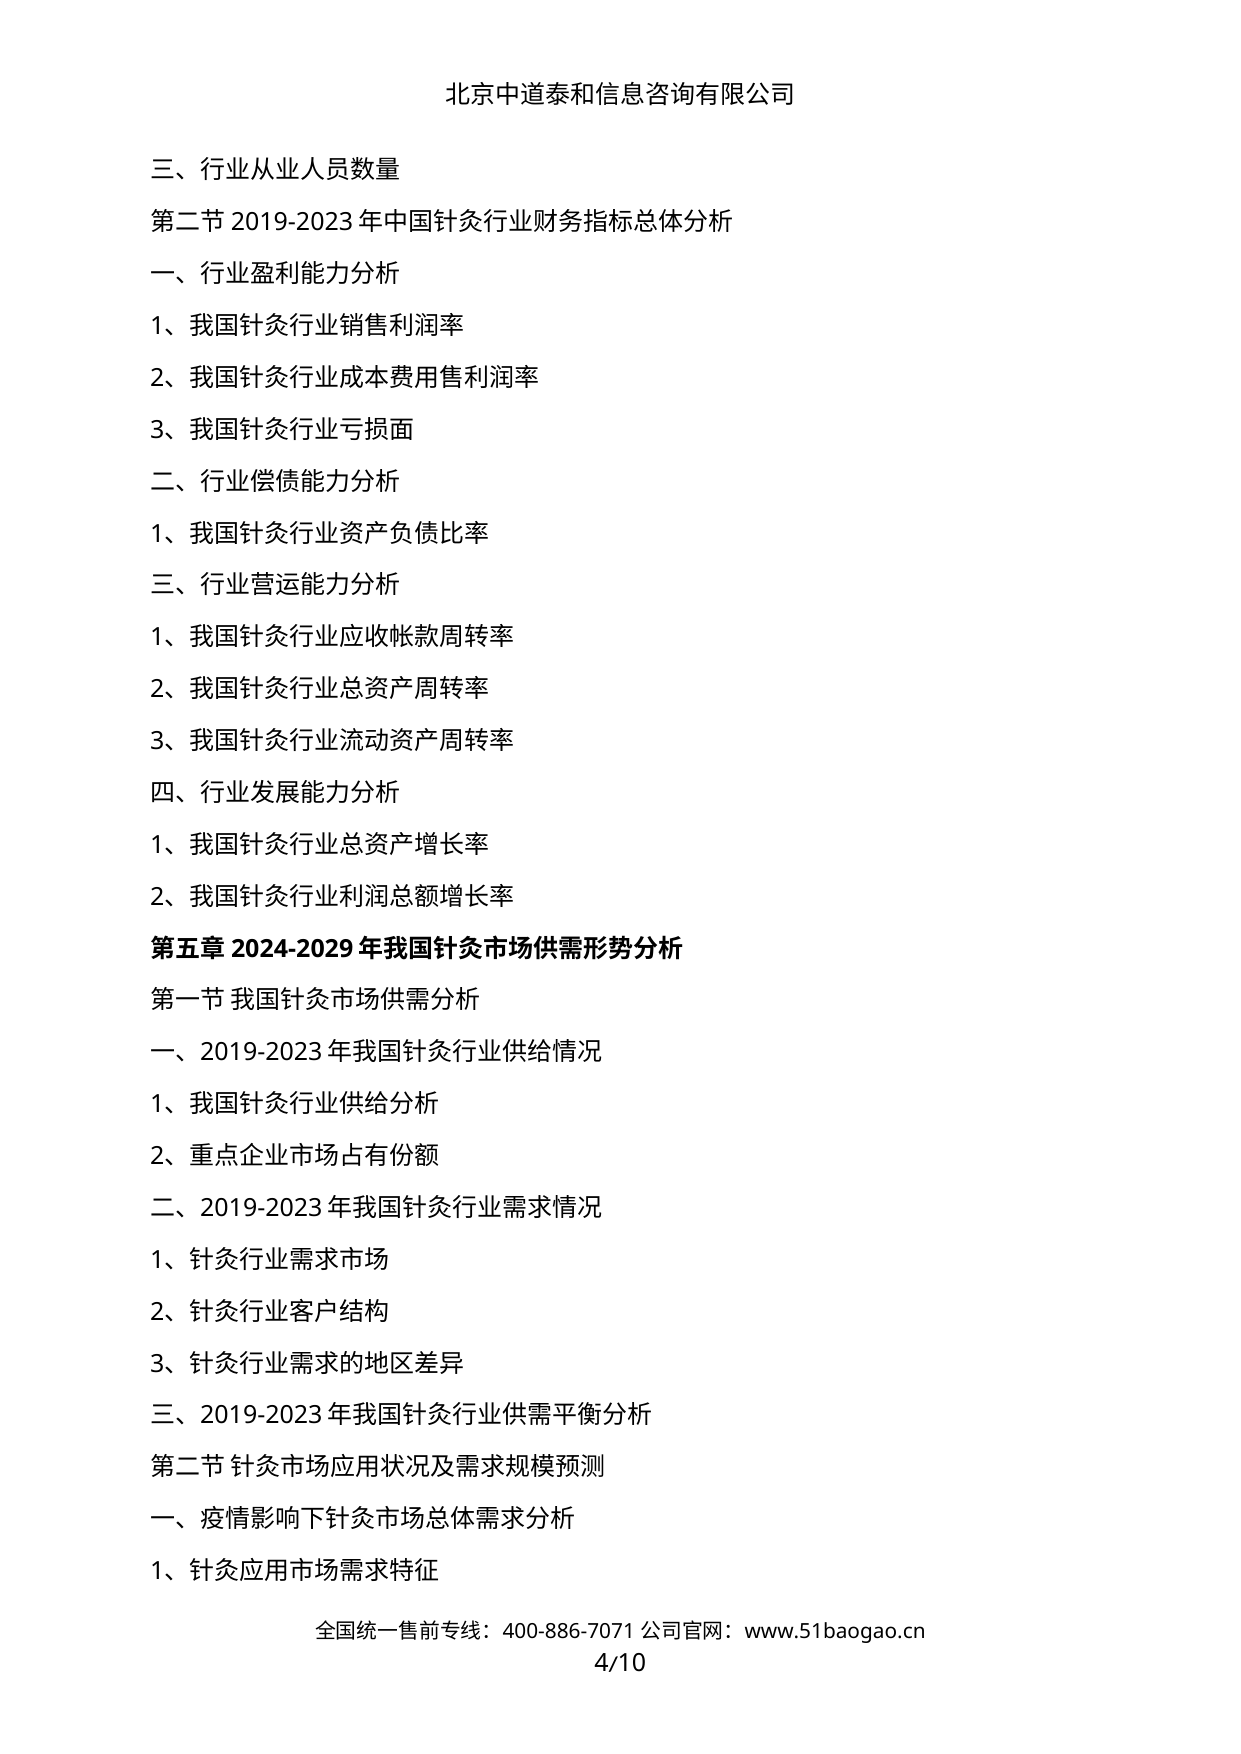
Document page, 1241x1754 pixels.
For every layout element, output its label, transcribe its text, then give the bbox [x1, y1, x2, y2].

text 第一节 我国针灸市场供需分析 [150, 980, 1090, 1016]
text 3、针灸行业需求的地区差异 [150, 1343, 1090, 1379]
text 2、重点企业市场占有份额 [150, 1136, 1090, 1172]
text 三、行业营运能力分析 [150, 565, 1090, 601]
text 1、我国针灸行业销售利润率 [150, 306, 1090, 342]
text 1、针灸行业需求市场 [150, 1239, 1090, 1276]
text 3、我国针灸行业亏损面 [150, 409, 1090, 446]
text 一、行业盈利能力分析 [150, 254, 1090, 290]
text 1、我国针灸行业总资产增长率 [150, 824, 1090, 861]
text 三、2019-2023年我国针灸行业供需平衡分析 [150, 1395, 1090, 1431]
text 1、我国针灸行业资产负债比率 [150, 513, 1090, 549]
text 第二节 针灸市场应用状况及需求规模预测 [150, 1447, 1090, 1483]
text 1、针灸应用市场需求特征 [150, 1551, 1090, 1587]
text 第二节 2019-2023年中国针灸行业财务指标总体分析 [150, 202, 1090, 238]
text 3、我国针灸行业流动资产周转率 [150, 721, 1090, 757]
text 二、2019-2023年我国针灸行业需求情况 [150, 1187, 1090, 1224]
text 三、行业从业人员数量 [150, 150, 1090, 186]
text 2、我国针灸行业利润总额增长率 [150, 876, 1090, 912]
text 一、疫情影响下针灸市场总体需求分析 [150, 1499, 1090, 1535]
text 第五章 2024-2029年我国针灸市场供需形势分析 [150, 928, 1090, 964]
text 二、行业偿债能力分析 [150, 461, 1090, 497]
text 1、我国针灸行业供给分析 [150, 1084, 1090, 1120]
text 2、我国针灸行业总资产周转率 [150, 669, 1090, 705]
text 一、2019-2023年我国针灸行业供给情况 [150, 1032, 1090, 1068]
text 四、行业发展能力分析 [150, 772, 1090, 809]
text 1、我国针灸行业应收帐款周转率 [150, 617, 1090, 653]
text 2、针灸行业客户结构 [150, 1291, 1090, 1327]
text 2、我国针灸行业成本费用售利润率 [150, 357, 1090, 394]
